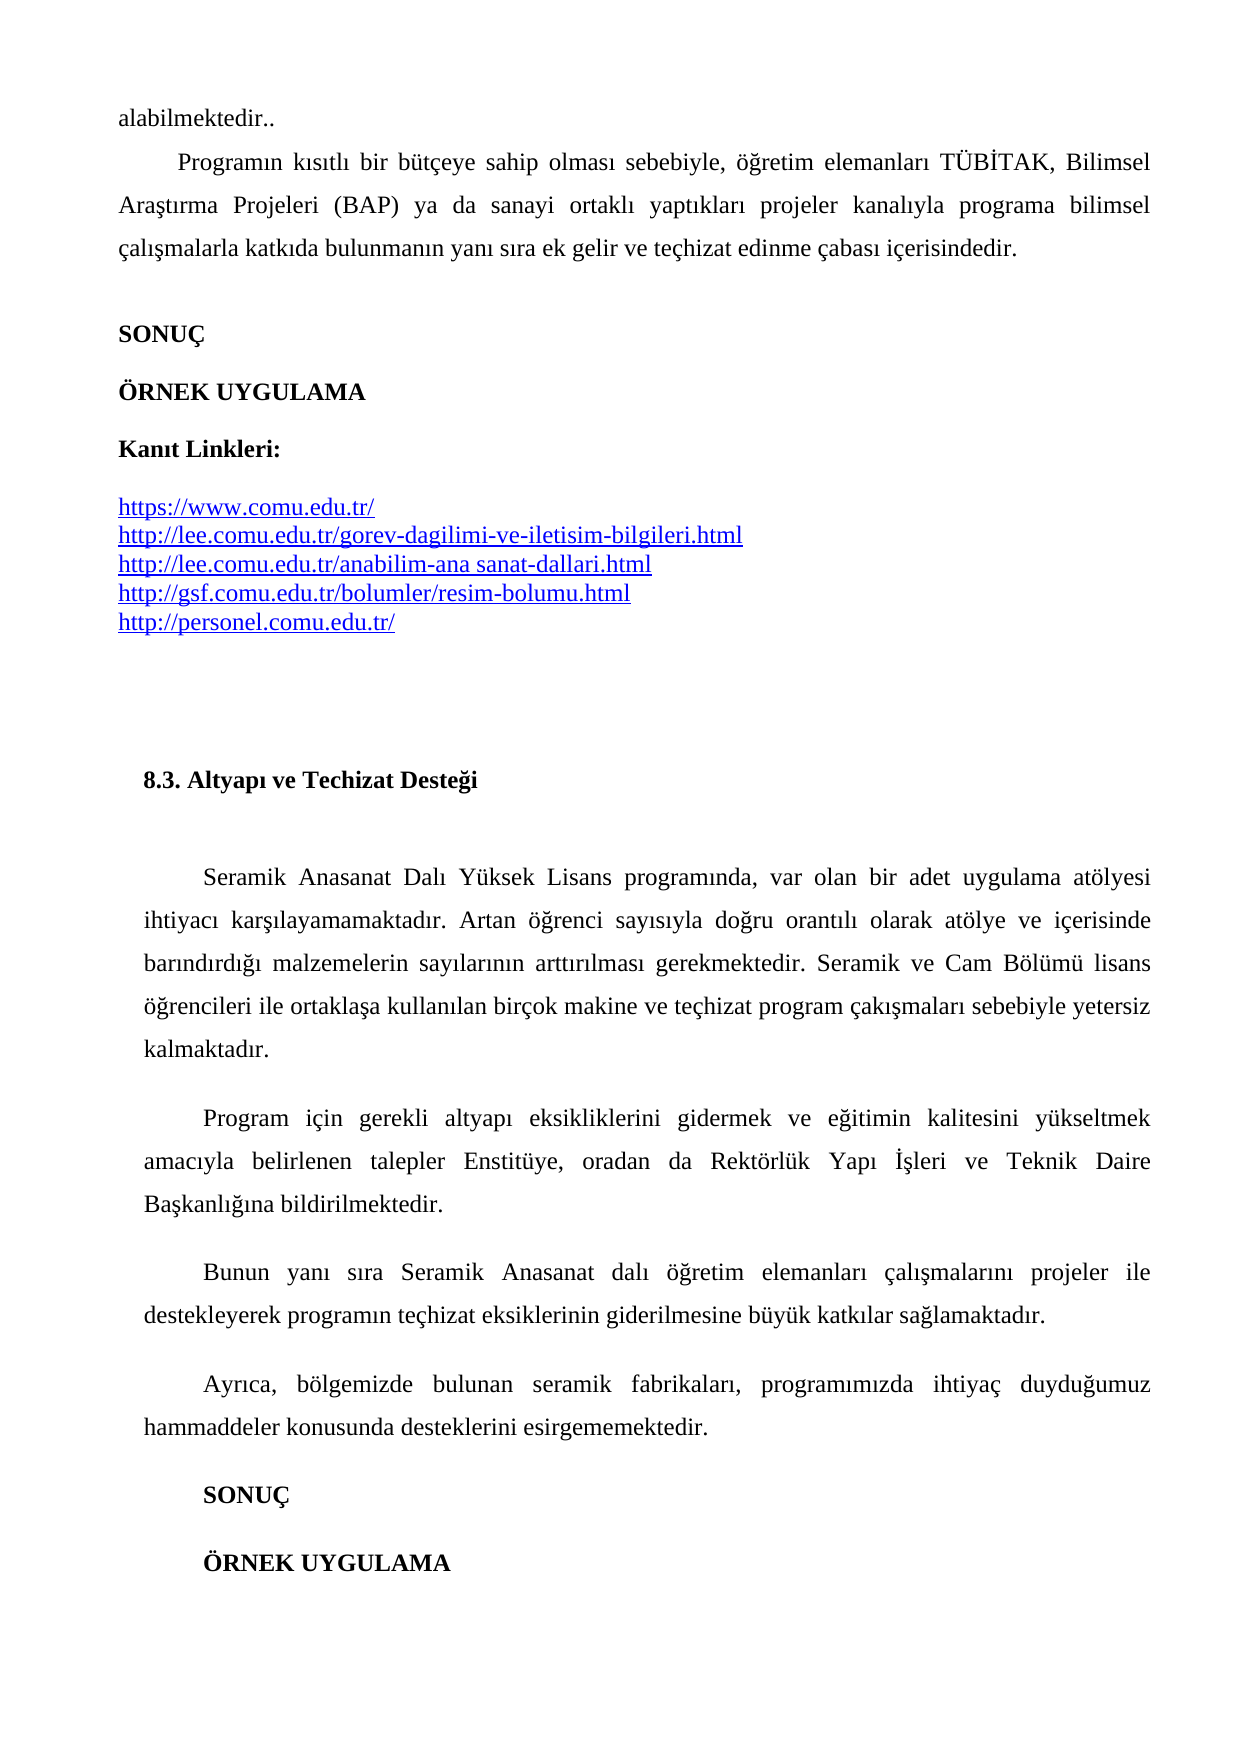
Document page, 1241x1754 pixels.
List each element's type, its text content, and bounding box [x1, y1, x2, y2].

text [118, 103, 1152, 132]
text http://personel.comu.edu.tr/ [118, 607, 1152, 635]
subtitle 8.3. Altyapı ve Techizat Desteği [143, 767, 1152, 793]
text Ayrıca, bölgemizde bulunan seramik fabrikaları, programımızda ihtiyaç duyduğumuz hammaddeler konusunda desteklerini esirgememektedir. [144, 1369, 1152, 1441]
text http://lee.comu.edu.tr/gorev-dagilimi-ve-iletisim-bilgileri.html [118, 520, 1152, 549]
text Seramik Anasanat Dalı Yüksek Lisans programında, var olan bir adet uygulama atölyesi ihtiyacı karşılayamamaktadır. Artan öğrenci sayısıyla doğru orantılı olarak atölye ve içerisinde barındırdığı malzemelerin sayılarının arttırılması gerekmektedir. Seramik ve Cam Bölümü lisans öğrencileri ile ortaklaşa kullanılan birçok makine ve teçhizat program çakışmaları sebebiyle yetersiz kalmaktadır. [144, 862, 1152, 1063]
text ÖRNEK UYGULAMA [118, 377, 1152, 405]
text Program için gerekli altyapı eksikliklerini gidermek ve eğitimin kalitesini yükseltmek amacıyla belirlenen talepler Enstitüye, oradan da Rektörlük Yapı İşleri ve Teknik Daire Başkanlığına bildirilmektedir. [144, 1103, 1152, 1218]
text SONUÇ [144, 1480, 1152, 1509]
text https://www.comu.edu.tr/ [118, 492, 1152, 520]
text http://lee.comu.edu.tr/anabilim-ana sanat-dallari.html [118, 549, 1152, 578]
text http://gsf.comu.edu.tr/bolumler/resim-bolumu.html [118, 578, 1152, 607]
text Kanıt Linkleri: [118, 434, 1152, 463]
text Bunun yanı sıra Seramik Anasanat dalı öğretim elemanları çalışmalarını projeler ile destekleyerek programın teçhizat eksiklerinin giderilmesine büyük katkılar sağlamaktadır. [144, 1257, 1152, 1329]
text SONUÇ [118, 319, 1152, 348]
text Programın kısıtlı bir bütçeye sahip olması sebebiyle, öğretim elemanları TÜBİTAK, Bilimsel Araştırma Projeleri (BAP) ya da sanayi ortaklı yaptıkları projeler kanalıyla programa bilimsel çalışmalarla katkıda bulunmanın yanı sıra ek gelir ve teçhizat edinme çabası içerisindedir. [118, 147, 1152, 262]
text ÖRNEK UYGULAMA [144, 1548, 1152, 1577]
